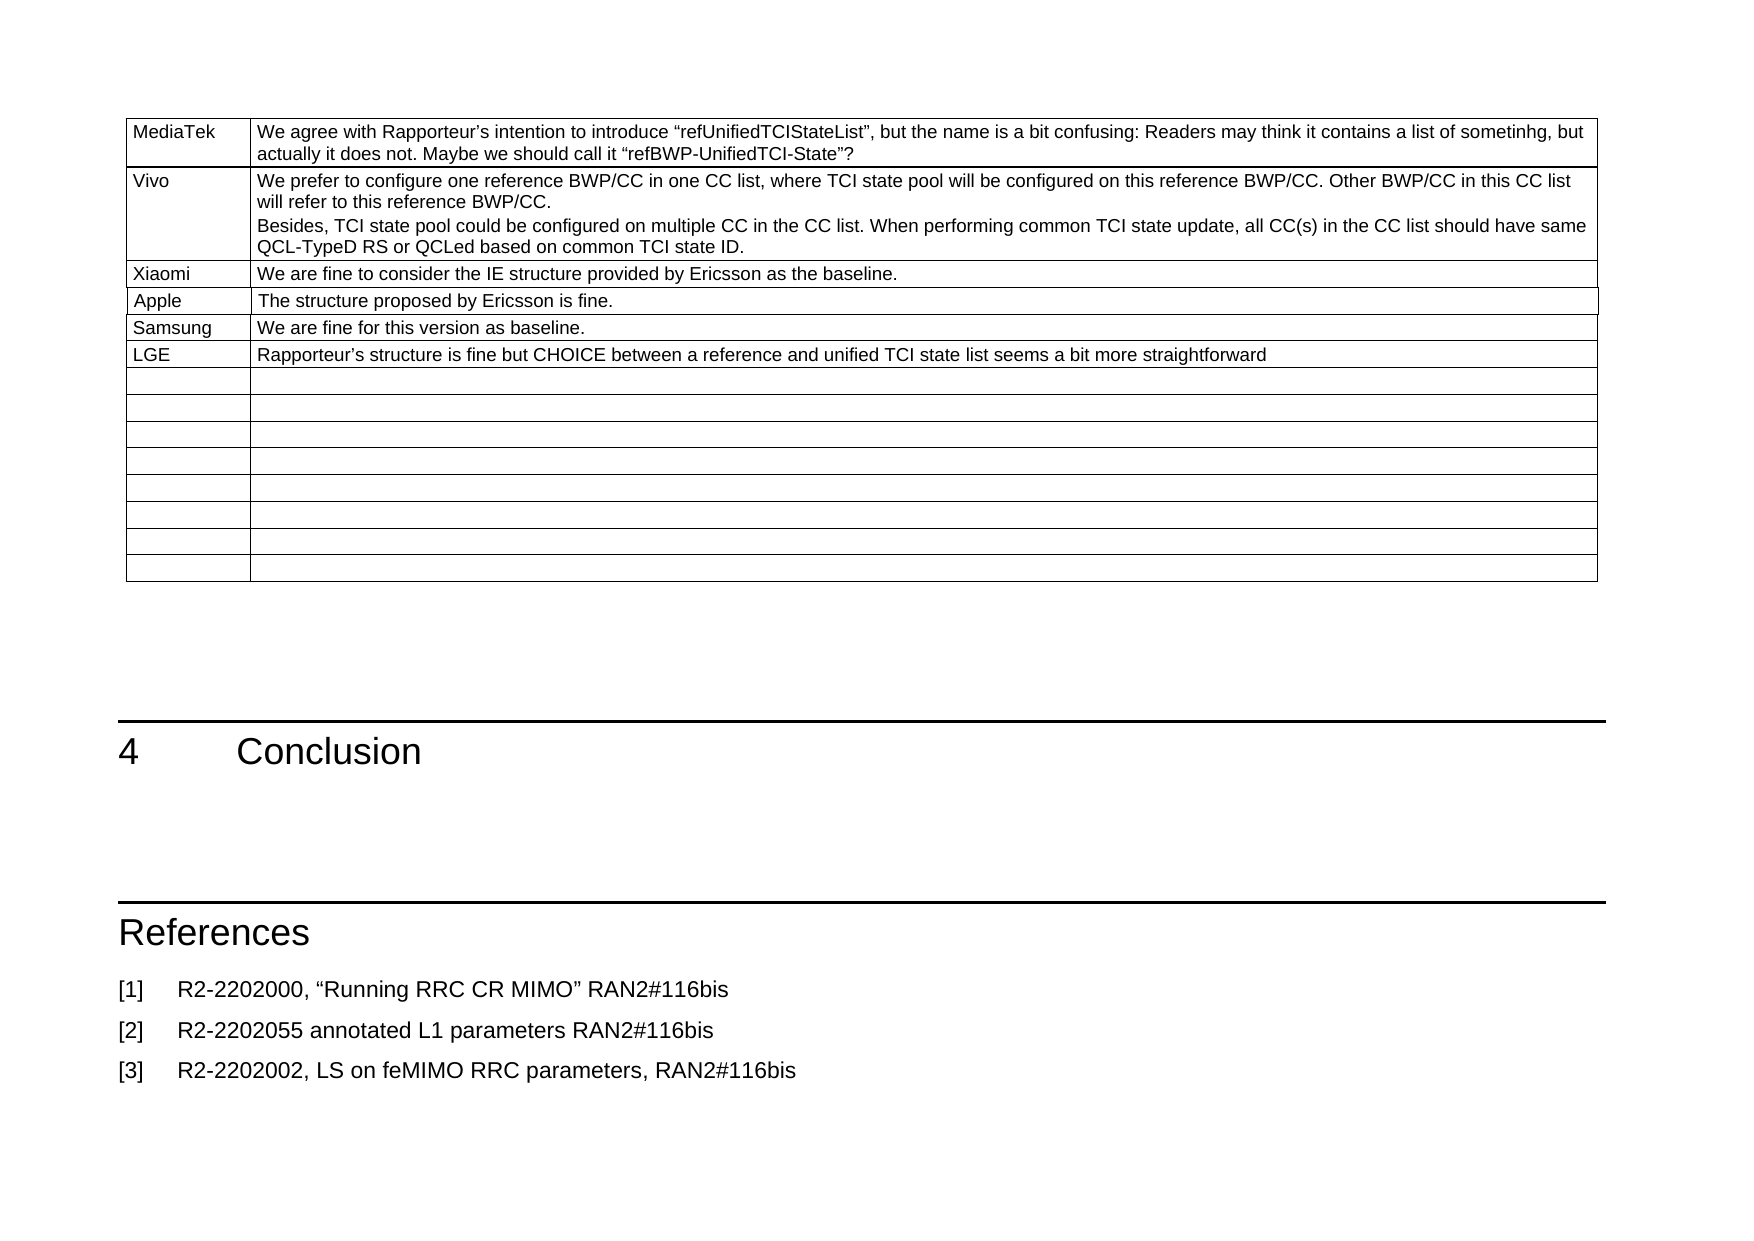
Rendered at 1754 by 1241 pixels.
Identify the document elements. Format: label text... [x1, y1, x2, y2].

table_cell [251, 502, 1597, 528]
table_cell [127, 475, 250, 501]
table_cell [127, 395, 250, 421]
table_cell Rapporteur’s structure is fine but CHOICE between a reference and unified TCI state list seems a bit more straightforward [251, 341, 1597, 367]
table_cell [127, 502, 250, 528]
table_cell [127, 368, 250, 394]
table_cell LGE [127, 341, 250, 367]
table_cell Apple [128, 288, 251, 313]
text R2-2202055 annotated L1 parameters RAN2#116bis [118, 1017, 1606, 1043]
table_cell [251, 395, 1597, 421]
table_cell [127, 555, 250, 581]
table_cell [127, 448, 250, 474]
table_cell [127, 422, 250, 447]
subtitle References [118, 904, 1606, 953]
table_cell Xiaomi [127, 261, 250, 287]
table_cell Vivo [127, 168, 250, 260]
subtitle 4 Conclusion [118, 723, 1606, 772]
table_cell [251, 448, 1597, 474]
table_cell We prefer to configure one reference BWP/CC in one CC list, where TCI state pool will be configured on this reference BWP/CC. Other BWP/CC in this CC list will refer to this reference BWP/CC. Besides, TCI state pool could be configured on multiple CC in the CC list. When performing common TCI state update, all CC(s) in the CC list should have same QCL-TypeD RS or QCLed based on common TCI state ID. [251, 168, 1597, 260]
table_cell [251, 475, 1597, 501]
table_cell [127, 529, 250, 554]
table_cell We are fine to consider the IE structure provided by Ericsson as the baseline. [251, 261, 1597, 287]
table_cell [251, 555, 1597, 581]
text R2-2202002, LS on feMIMO RRC parameters, RAN2#116bis [118, 1057, 1606, 1084]
table_cell The structure proposed by Ericsson is fine. [252, 288, 1598, 313]
table_cell [251, 529, 1597, 554]
table_cell We are fine for this version as baseline. [251, 315, 1597, 340]
table_cell [251, 422, 1597, 447]
table_cell MediaTek [127, 119, 250, 166]
text R2-2202000, “Running RRC CR MIMO” RAN2#116bis [118, 976, 1606, 1002]
table_cell We agree with Rapporteur’s intention to introduce “refUnifiedTCIStateList”, but the name is a bit confusing: Readers may think it contains a list of sometinhg, but actually it does not. Maybe we should call it “refBWP-UnifiedTCI-State”? [251, 119, 1597, 166]
table_cell Samsung [127, 315, 250, 340]
table_cell [251, 368, 1597, 394]
